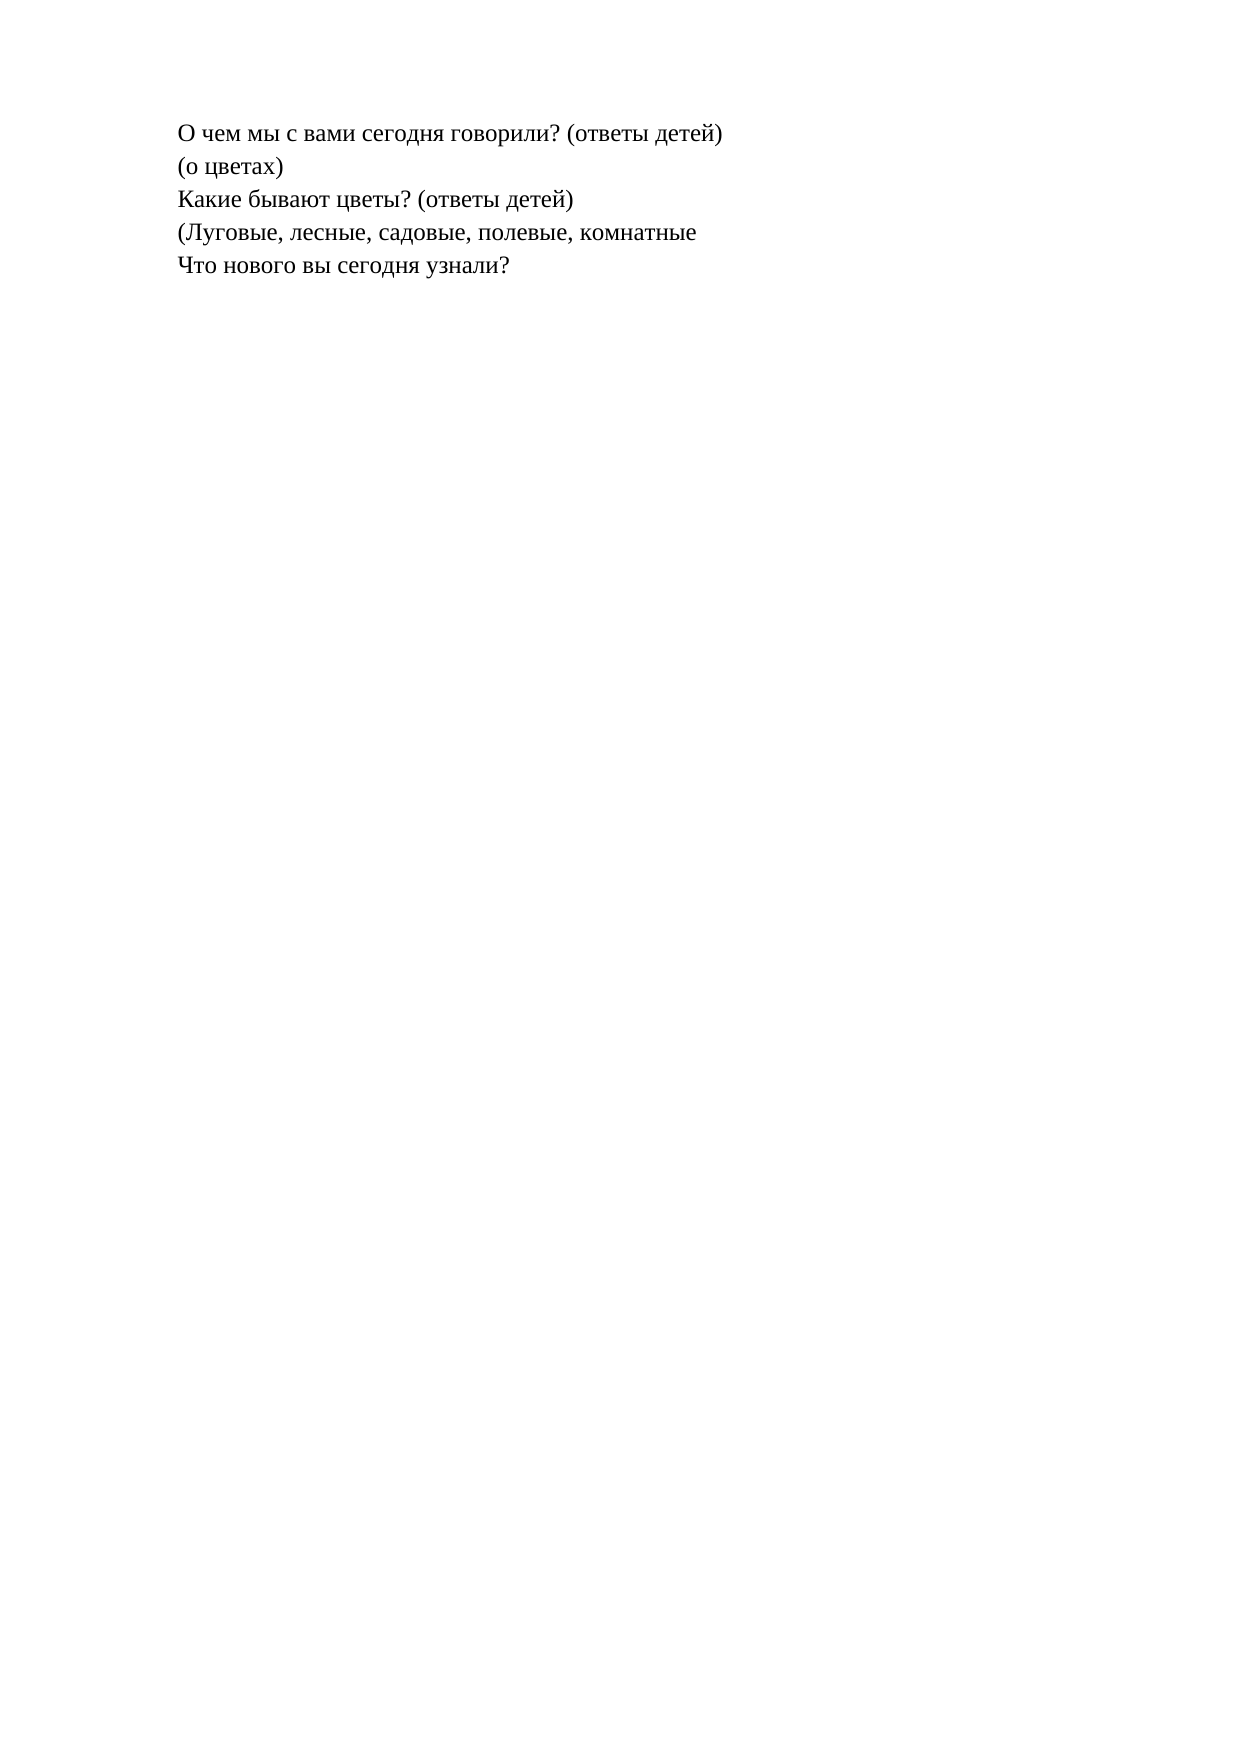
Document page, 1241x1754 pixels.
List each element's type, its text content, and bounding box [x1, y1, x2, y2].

text (о цветах) [177, 151, 1152, 180]
text О чем мы с вами сегодня говорили? (ответы детей) [177, 118, 1152, 147]
text Какие бывают цветы? (ответы детей) [177, 184, 1152, 213]
text Что нового вы сегодня узнали? [177, 250, 1152, 279]
text (Луговые, лесные, садовые, полевые, комнатные [177, 217, 1152, 246]
